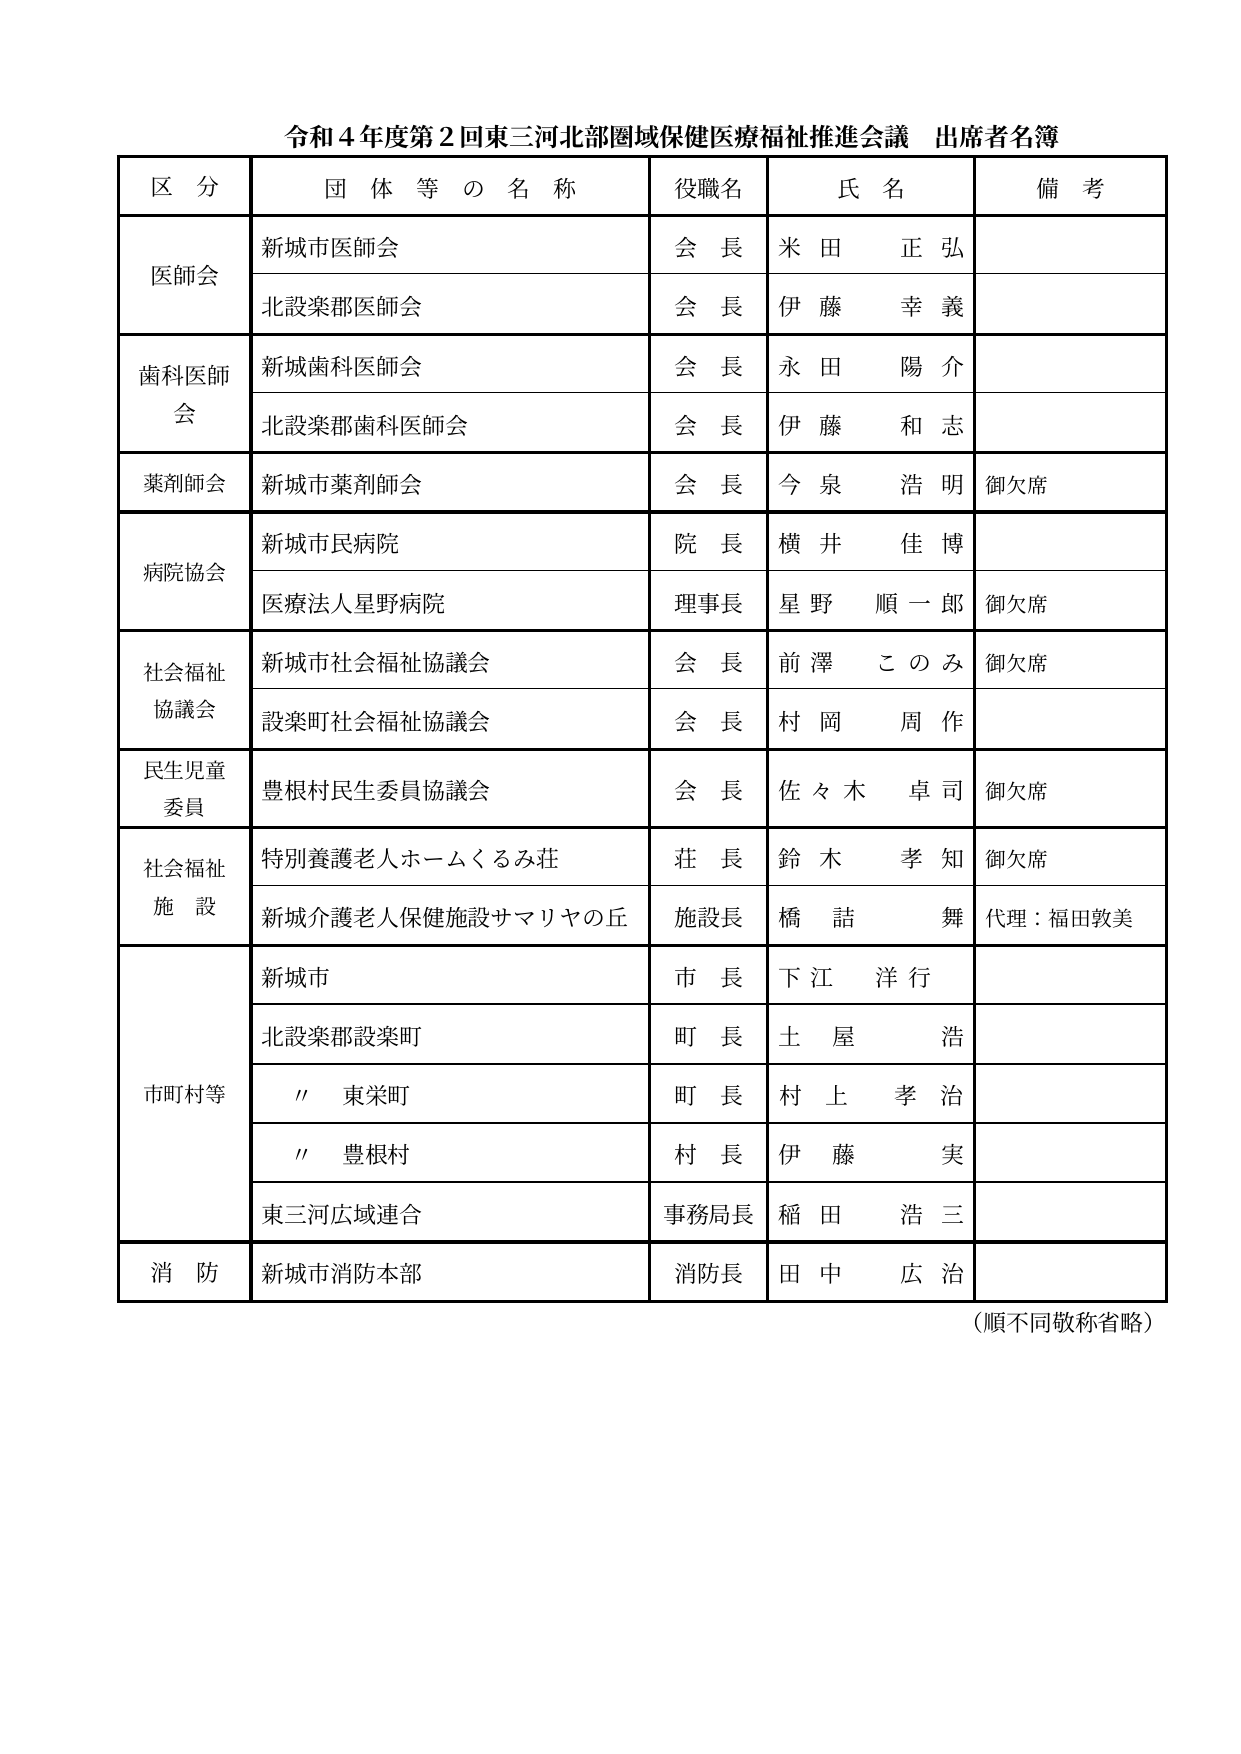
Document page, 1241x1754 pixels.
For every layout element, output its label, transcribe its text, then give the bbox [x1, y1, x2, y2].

table_cell 豊根村民生委員協議会 [253, 751, 648, 826]
table_cell 町 長 [651, 1065, 766, 1122]
table_cell 医師会 [120, 217, 249, 332]
table_cell 北設楽郡歯科医師会 [253, 393, 648, 451]
table_cell 会 長 [651, 751, 766, 826]
table_cell 会 長 [651, 393, 766, 451]
table_cell 社会福祉 施 設 [120, 829, 249, 944]
table_cell 〃 豊根村 [253, 1124, 648, 1181]
table_cell [976, 514, 1165, 569]
table_cell 橋詰 舞 [769, 886, 973, 944]
table_cell 稲田 浩三 [769, 1183, 973, 1240]
table_cell [976, 1124, 1165, 1181]
table_cell 新城歯科医師会 [253, 336, 648, 392]
table_cell 会 長 [651, 689, 766, 747]
table_cell 民生児童 委員 [120, 751, 249, 826]
table_cell 村 上 孝 治 [769, 1065, 973, 1122]
table_cell [976, 1244, 1165, 1300]
table_cell 代理：福田敦美 [976, 886, 1165, 944]
table_cell 下江 洋行 [769, 947, 973, 1003]
table_cell 設楽町社会福祉協議会 [253, 689, 648, 747]
table_cell 佐々木 卓司 [769, 751, 973, 826]
table_cell 永田 陽介 [769, 336, 973, 392]
table_cell 北設楽郡医師会 [253, 274, 648, 332]
table_cell [976, 1183, 1165, 1240]
table_cell 鈴木 孝知 [769, 829, 973, 885]
table_cell 御欠席 [976, 571, 1165, 629]
table_cell 会 長 [651, 217, 766, 273]
table_cell 新城市民病院 [253, 514, 648, 569]
table_cell 市 長 [651, 947, 766, 1003]
table_cell 伊藤 実 [769, 1124, 973, 1181]
table_cell 村 長 [651, 1124, 766, 1181]
table_header 役職名 [651, 158, 766, 214]
table_cell 新城介護老人保健施設サマリヤの丘 [253, 886, 648, 944]
table_cell 御欠席 [976, 751, 1165, 826]
table_header 氏 名 [769, 158, 973, 214]
table_cell 消防長 [651, 1244, 766, 1300]
table_cell 事務局長 [651, 1183, 766, 1240]
table_cell 会 長 [651, 632, 766, 688]
table_cell 消 防 [120, 1244, 249, 1300]
table_cell 会 長 [651, 454, 766, 510]
table_cell 新城市医師会 [253, 217, 648, 273]
table_cell [976, 1005, 1165, 1063]
table_cell [976, 274, 1165, 332]
table_cell 市町村等 [120, 947, 249, 1240]
table_cell 特別養護老人ホームくるみ荘 [253, 829, 648, 885]
table_cell 東三河広域連合 [253, 1183, 648, 1240]
table_cell 伊藤 和志 [769, 393, 973, 451]
table_header 備 考 [976, 158, 1165, 214]
text （順不同敬称省略） [177, 1303, 1166, 1340]
table_cell 星野 順一郎 [769, 571, 973, 629]
table_cell 社会福祉 協議会 [120, 632, 249, 747]
table_cell 施設長 [651, 886, 766, 944]
table_cell 新城市社会福祉協議会 [253, 632, 648, 688]
table_cell 町 長 [651, 1005, 766, 1063]
table_cell [976, 1065, 1165, 1122]
table_header 区 分 [120, 158, 249, 214]
table_cell 御欠席 [976, 454, 1165, 510]
table_cell 理事長 [651, 571, 766, 629]
table_cell 新城市 [253, 947, 648, 1003]
table_cell 北設楽郡設楽町 [253, 1005, 648, 1063]
table_cell [976, 217, 1165, 273]
table_cell 前澤 このみ [769, 632, 973, 688]
table_cell 荘 長 [651, 829, 766, 885]
table_cell 横井 佳博 [769, 514, 973, 569]
table_cell [976, 393, 1165, 451]
table_cell 御欠席 [976, 829, 1165, 885]
table_cell [976, 336, 1165, 392]
table_cell 病院協会 [120, 514, 249, 629]
table_cell 院 長 [651, 514, 766, 569]
table_cell 土屋 浩 [769, 1005, 973, 1063]
table_cell 御欠席 [976, 632, 1165, 688]
table_cell 会 長 [651, 274, 766, 332]
table_cell 新城市薬剤師会 [253, 454, 648, 510]
table_cell 歯科医師会 [120, 336, 249, 451]
text 令和４年度第２回東三河北部圏域保健医療福祉推進会議 出席者名簿 [177, 117, 1166, 154]
table_cell 医療法人星野病院 [253, 571, 648, 629]
table_cell 米田 正弘 [769, 217, 973, 273]
table_cell 伊藤 幸義 [769, 274, 973, 332]
table_header 団 体 等 の 名 称 [253, 158, 648, 214]
table_cell 田中 広治 [769, 1244, 973, 1300]
table_cell 今泉 浩明 [769, 454, 973, 510]
table_cell 〃 東栄町 [253, 1065, 648, 1122]
table_cell 村岡 周作 [769, 689, 973, 747]
table_cell 薬剤師会 [120, 454, 249, 510]
table_cell 会 長 [651, 336, 766, 392]
table_cell 新城市消防本部 [253, 1244, 648, 1300]
table_cell [976, 689, 1165, 747]
table_cell [976, 947, 1165, 1003]
